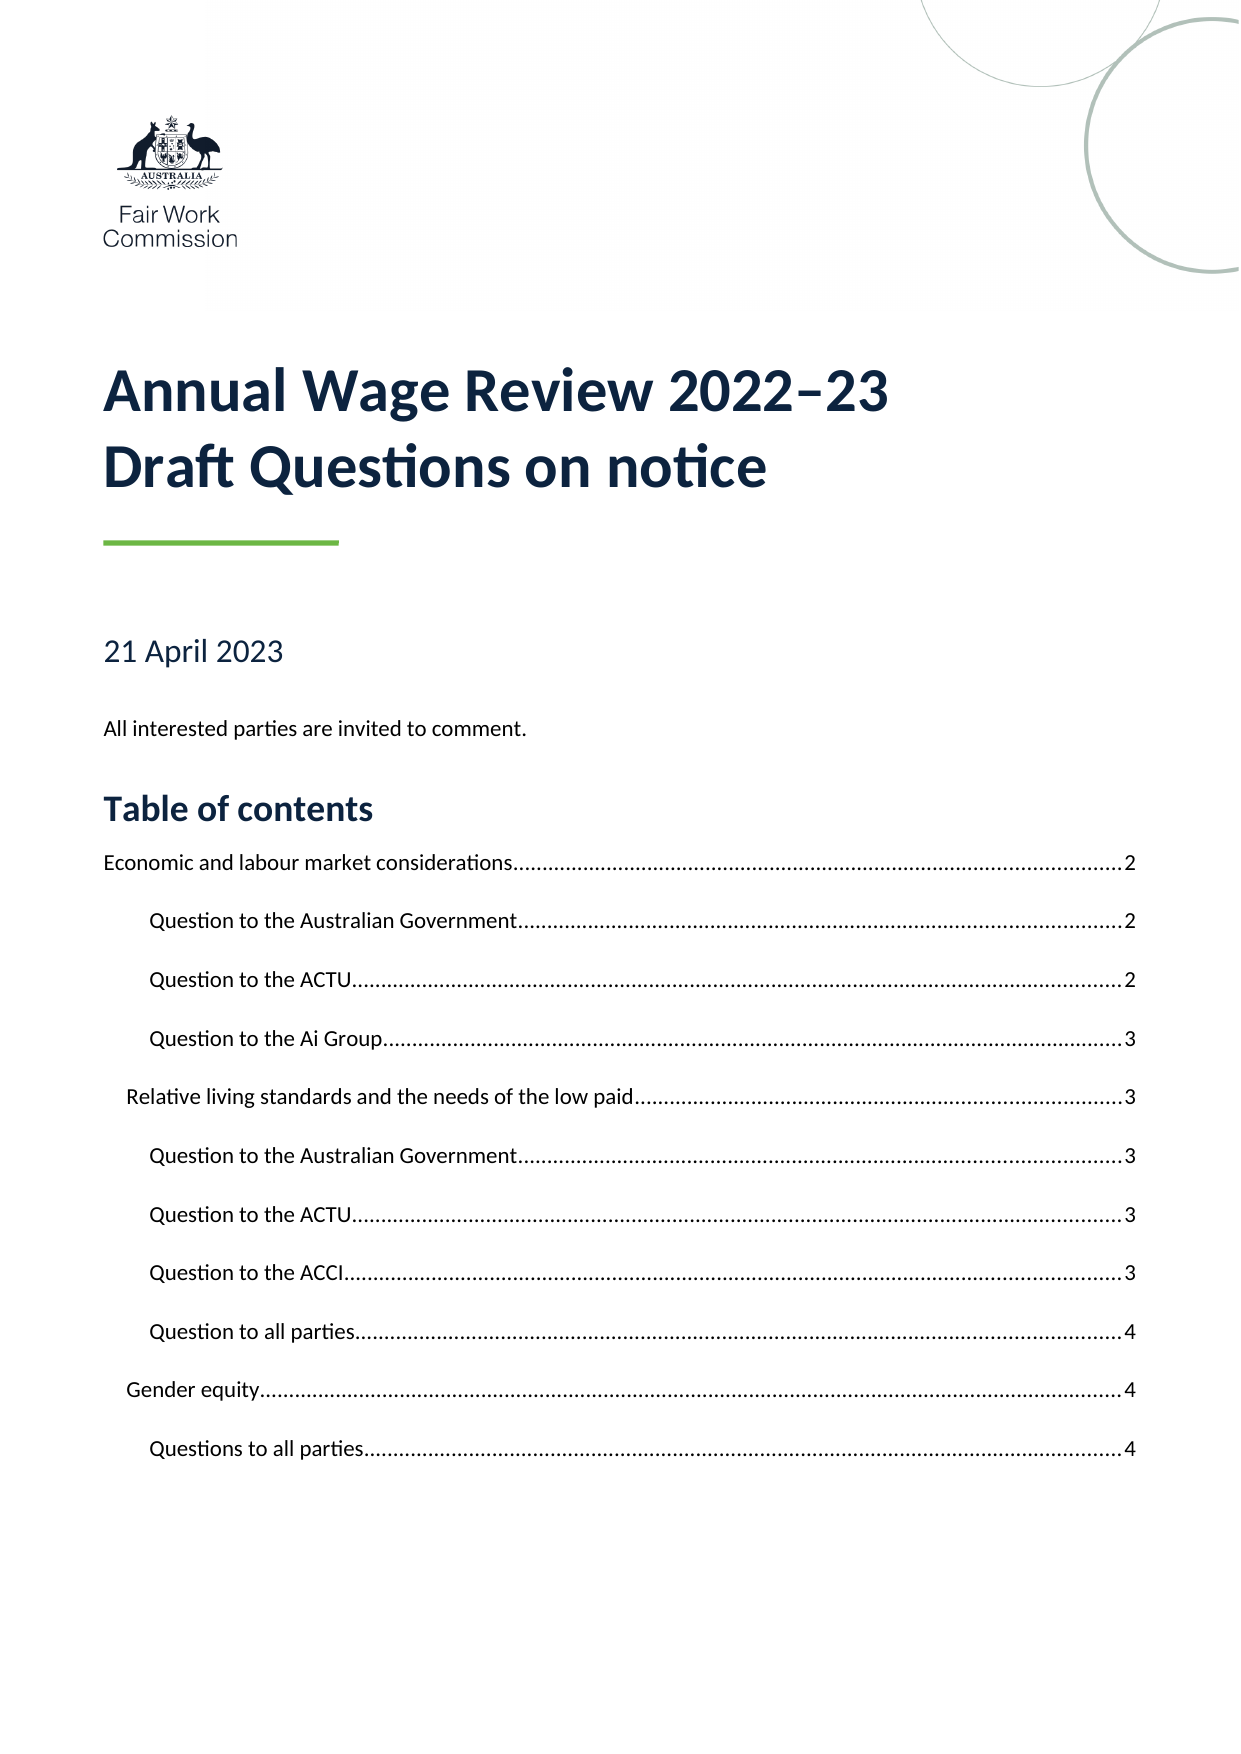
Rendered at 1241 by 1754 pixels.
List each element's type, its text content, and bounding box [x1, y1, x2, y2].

text 21 April 2023 [103, 627, 1137, 670]
picture [103, 0, 1239, 311]
subtitle Table of contents [103, 785, 1137, 831]
text All interested parties are invited to comment. [103, 714, 1137, 742]
subtitle Annual Wage Review 2022–23 Draft Questions on notice [103, 351, 1137, 503]
